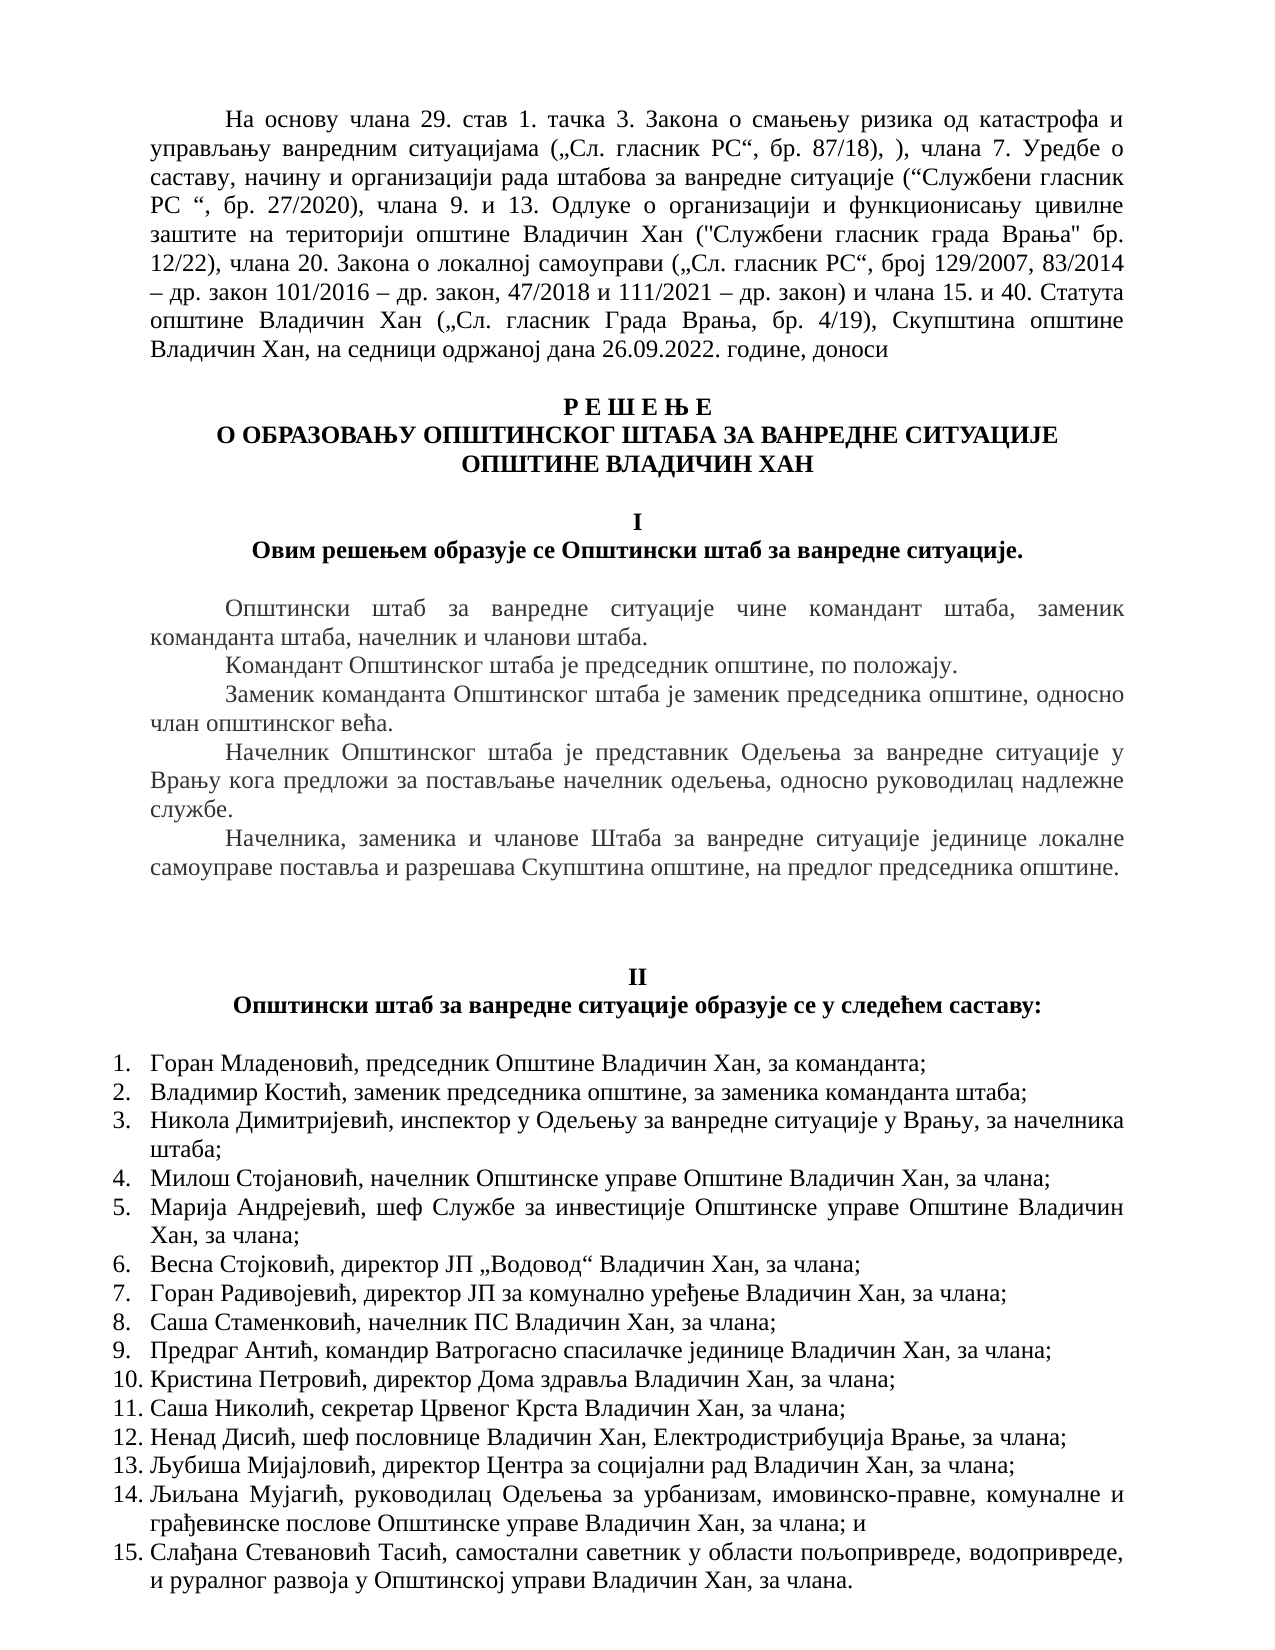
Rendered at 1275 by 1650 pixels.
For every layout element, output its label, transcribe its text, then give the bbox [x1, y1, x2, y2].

list Владимир Костић, заменик председника општине, за заменика команданта штаба; [112, 1077, 1125, 1105]
text Р Е Ш Е Њ Е [150, 392, 1125, 421]
list Саша Николић, секретар Црвеног Крста Владичин Хан, за члана; [112, 1393, 1125, 1422]
list Кристина Петровић, директор Дома здравља Владичин Хан, за члана; [112, 1364, 1125, 1393]
list Весна Стојковић, директор ЈП „Водовод“ Владичин Хан, за члана; [112, 1249, 1125, 1278]
text Командант Општинског штаба је председник општине, по положају. [150, 651, 1125, 679]
text II [150, 962, 1125, 990]
text Начелник Општинског штаба је представник Одељења за ванредне ситуације у Врању кога предложи за постављање начелник одељења, односно руководилац надлежне службе. [150, 737, 1125, 823]
text Овим решењем образује се Општински штаб за ванредне ситуације. [150, 536, 1125, 564]
list Горан Радивојевић, директор ЈП за комунално уређење Владичин Хан, за члана; [112, 1278, 1125, 1307]
list Марија Андрејевић, шеф Службе за инвестиције Општинске управе Општине Владичин Хан, за члана; [112, 1192, 1125, 1249]
text Општински штаб за ванредне ситуације чине командант штаба, заменик команданта штаба, начелник и чланови штаба. [150, 593, 1125, 651]
list Никола Димитријевић, инспектор у Одељењу за ванредне ситуације у Врању, за начелника штаба; [112, 1105, 1125, 1163]
list Предраг Антић, командир Ватрогасно спасилачке јединице Владичин Хан, за члана; [112, 1335, 1125, 1364]
text Општински штаб за ванредне ситуације образује се у следећем саставу: [150, 990, 1125, 1019]
list Љубиша Мијајловић, директор Центра за социјални рад Владичин Хан, за члана; [112, 1450, 1125, 1479]
list Ненад Дисић, шеф пословнице Владичин Хан, Електродистрибуција Врање, за члана; [112, 1422, 1125, 1450]
list Милош Стојановић, начелник Општинске управе Општине Владичин Хан, за члана; [112, 1163, 1125, 1192]
text На основу члана 29. став 1. тачка 3. Зaкона о смањењу ризика од катастрофа и управљању ванредним ситуацијама („Сл. гласник РС“, бр. 87/18), ), члана 7. Уредбе о саставу, начину и организацији рада штабова за ванредне ситуације (“Службени гласник РС “, бр. 27/2020), члана 9. и 13. Одлуке о организацији и функционисању цивилне заштите на територији општине Владичин Хан (''Службени гласник града Врања'' бр. 12/22), члана 20. Закона о локалној самоуправи („Сл. гласник РС“, број 129/2007, 83/2014 – др. закон 101/2016 – др. закон, 47/2018 и 111/2021 – др. закон) и члана 15. и 40. Статута општине Владичин Хан („Сл. гласник Града Врања, бр. 4/19), Скупштина општине Владичин Хан, на седници одржаној дана 26.09.2022. године, доноси [150, 104, 1125, 363]
text I [150, 507, 1125, 536]
list Љиљана Мујагић, руководилац Одељења за урбанизам, имовинско-правне, комуналне и грађевинске послове Општинске управе Владичин Хан, за члана; и [112, 1479, 1125, 1537]
text О ОБРАЗОВАЊУ ОПШТИНСКОГ ШТАБА ЗА ВАНРЕДНЕ СИТУАЦИЈЕ ОПШТИНЕ ВЛАДИЧИН ХАН [150, 421, 1125, 478]
text Начелника, заменика и чланове Штаба за ванредне ситуације јединице локалне самоуправе поставља и разрешава Скупштина општине, на предлог председника општине. [150, 823, 1125, 881]
list Горан Младеновић, председник Општине Владичин Хан, за команданта; [112, 1048, 1125, 1077]
text Заменик команданта Општинског штаба је заменик председника општине, односно члан општинског већа. [150, 679, 1125, 737]
list Саша Стаменковић, начелник ПС Владичин Хан, за члана; [112, 1307, 1125, 1335]
list Слађана Стевановић Тасић, самостални саветник у области пољопривреде, водопривреде, и руралног развоја у Општинској управи Владичин Хан, за члана. [112, 1537, 1125, 1594]
